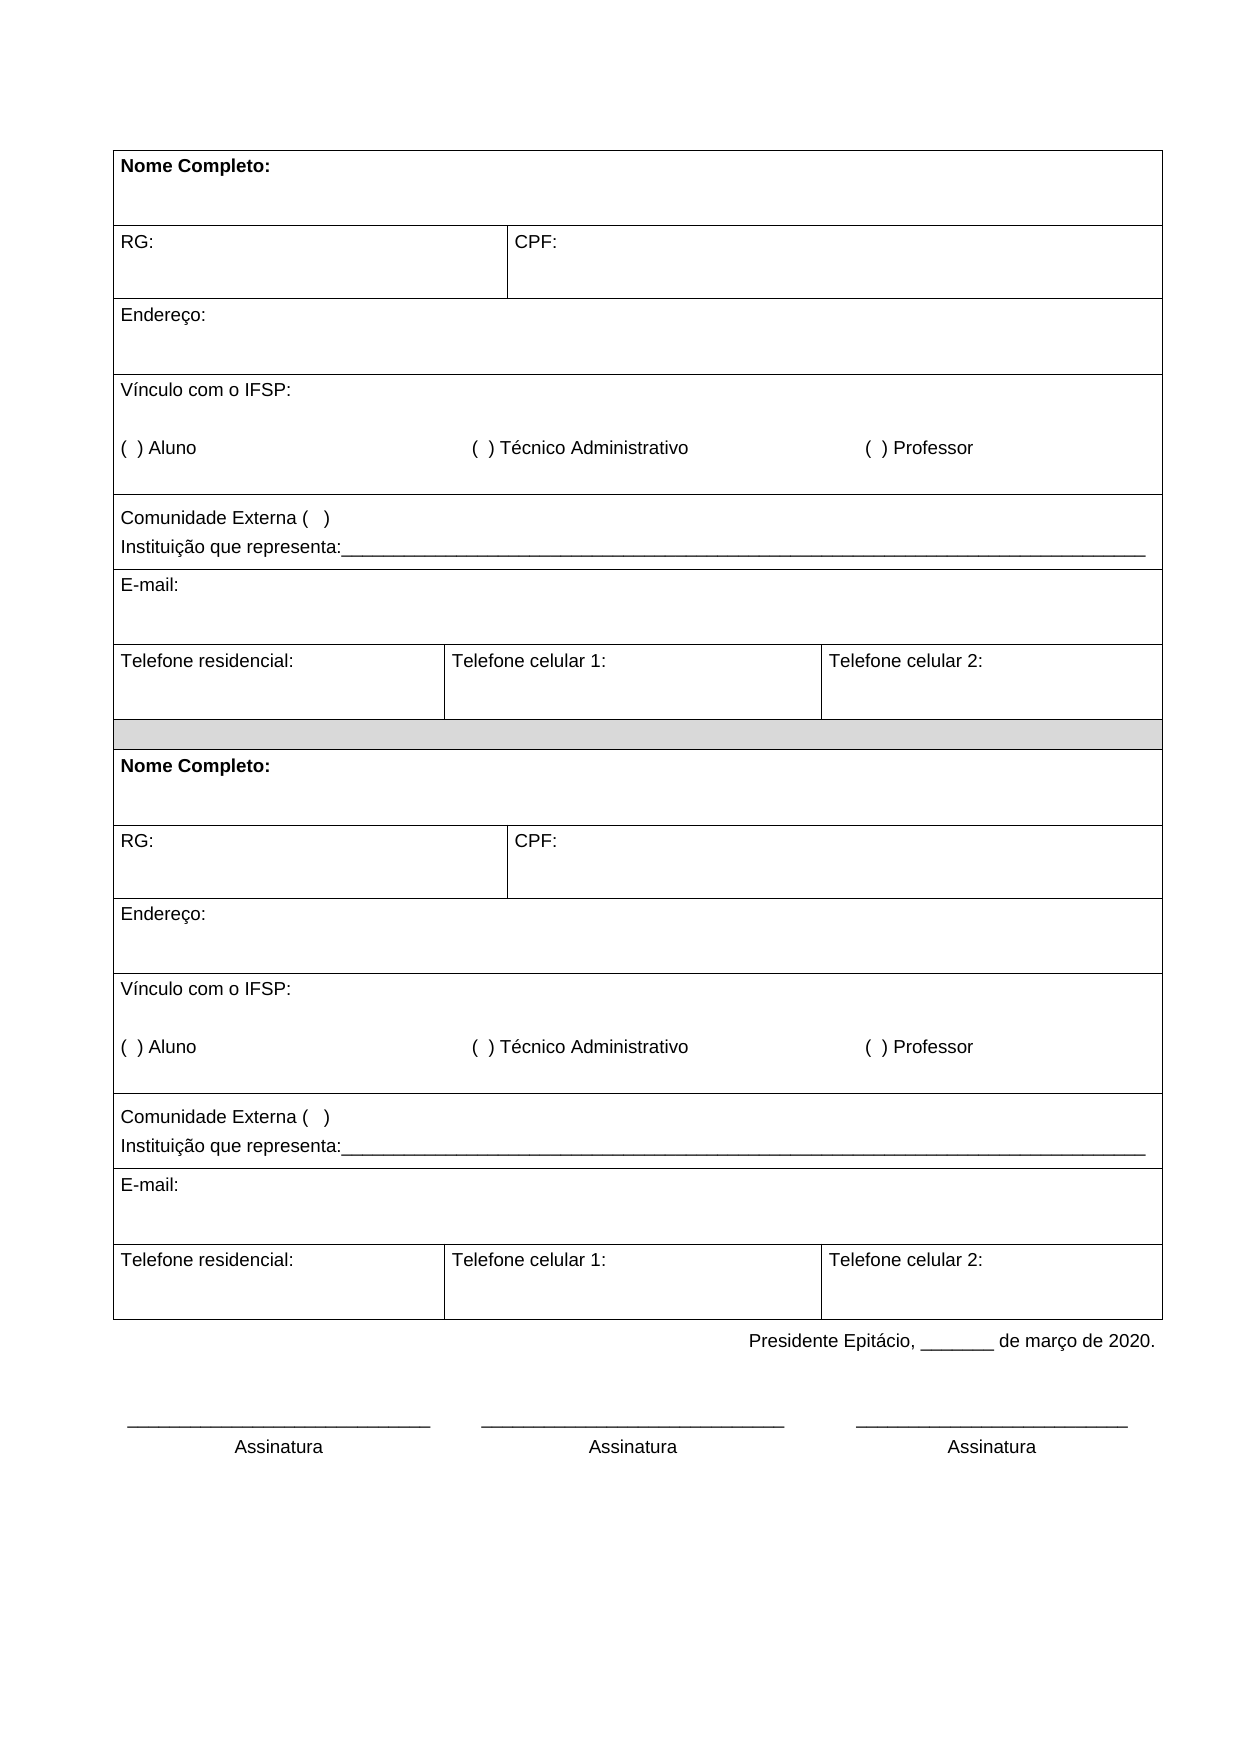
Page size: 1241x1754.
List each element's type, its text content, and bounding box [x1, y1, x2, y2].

table_cell Telefone celular 1: [445, 645, 821, 719]
table_cell _____________________________ Assinatura [113, 1394, 444, 1469]
table_cell [114, 720, 1162, 749]
table_cell Vínculo com o IFSP: ( ) Aluno ( ) Técnico Administrativo ( ) Professor [114, 974, 1162, 1093]
table_cell Endereço: [114, 299, 1162, 373]
table_cell Telefone residencial: [114, 1245, 444, 1319]
table_cell CPF: [508, 226, 1162, 298]
table_cell Comunidade Externa ( ) Instituição que representa:_____________________________________________________________________________ [114, 1094, 1162, 1168]
table_cell Endereço: [114, 899, 1162, 973]
table_cell Nome Completo: [114, 750, 1162, 824]
table_cell __________________________ Assinatura [821, 1394, 1162, 1469]
table_cell Telefone residencial: [114, 645, 444, 719]
table_cell CPF: [508, 826, 1162, 898]
table_cell E-mail: [114, 570, 1162, 644]
table_cell Vínculo com o IFSP: ( ) Aluno ( ) Técnico Administrativo ( ) Professor [114, 375, 1162, 494]
table_cell Presidente Epitácio, _______ de março de 2020. [113, 1320, 1162, 1394]
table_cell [114, 495, 1162, 569]
table_cell Nome Completo: [114, 151, 1162, 225]
table_cell Telefone celular 1: [445, 1245, 821, 1319]
table_cell _____________________________ Assinatura [444, 1394, 821, 1469]
table_cell RG: [114, 226, 507, 298]
table_cell Telefone celular 2: [822, 645, 1162, 719]
table_cell Telefone celular 2: [822, 1245, 1162, 1319]
table_cell E-mail: [114, 1169, 1162, 1243]
table_cell RG: [114, 826, 507, 898]
